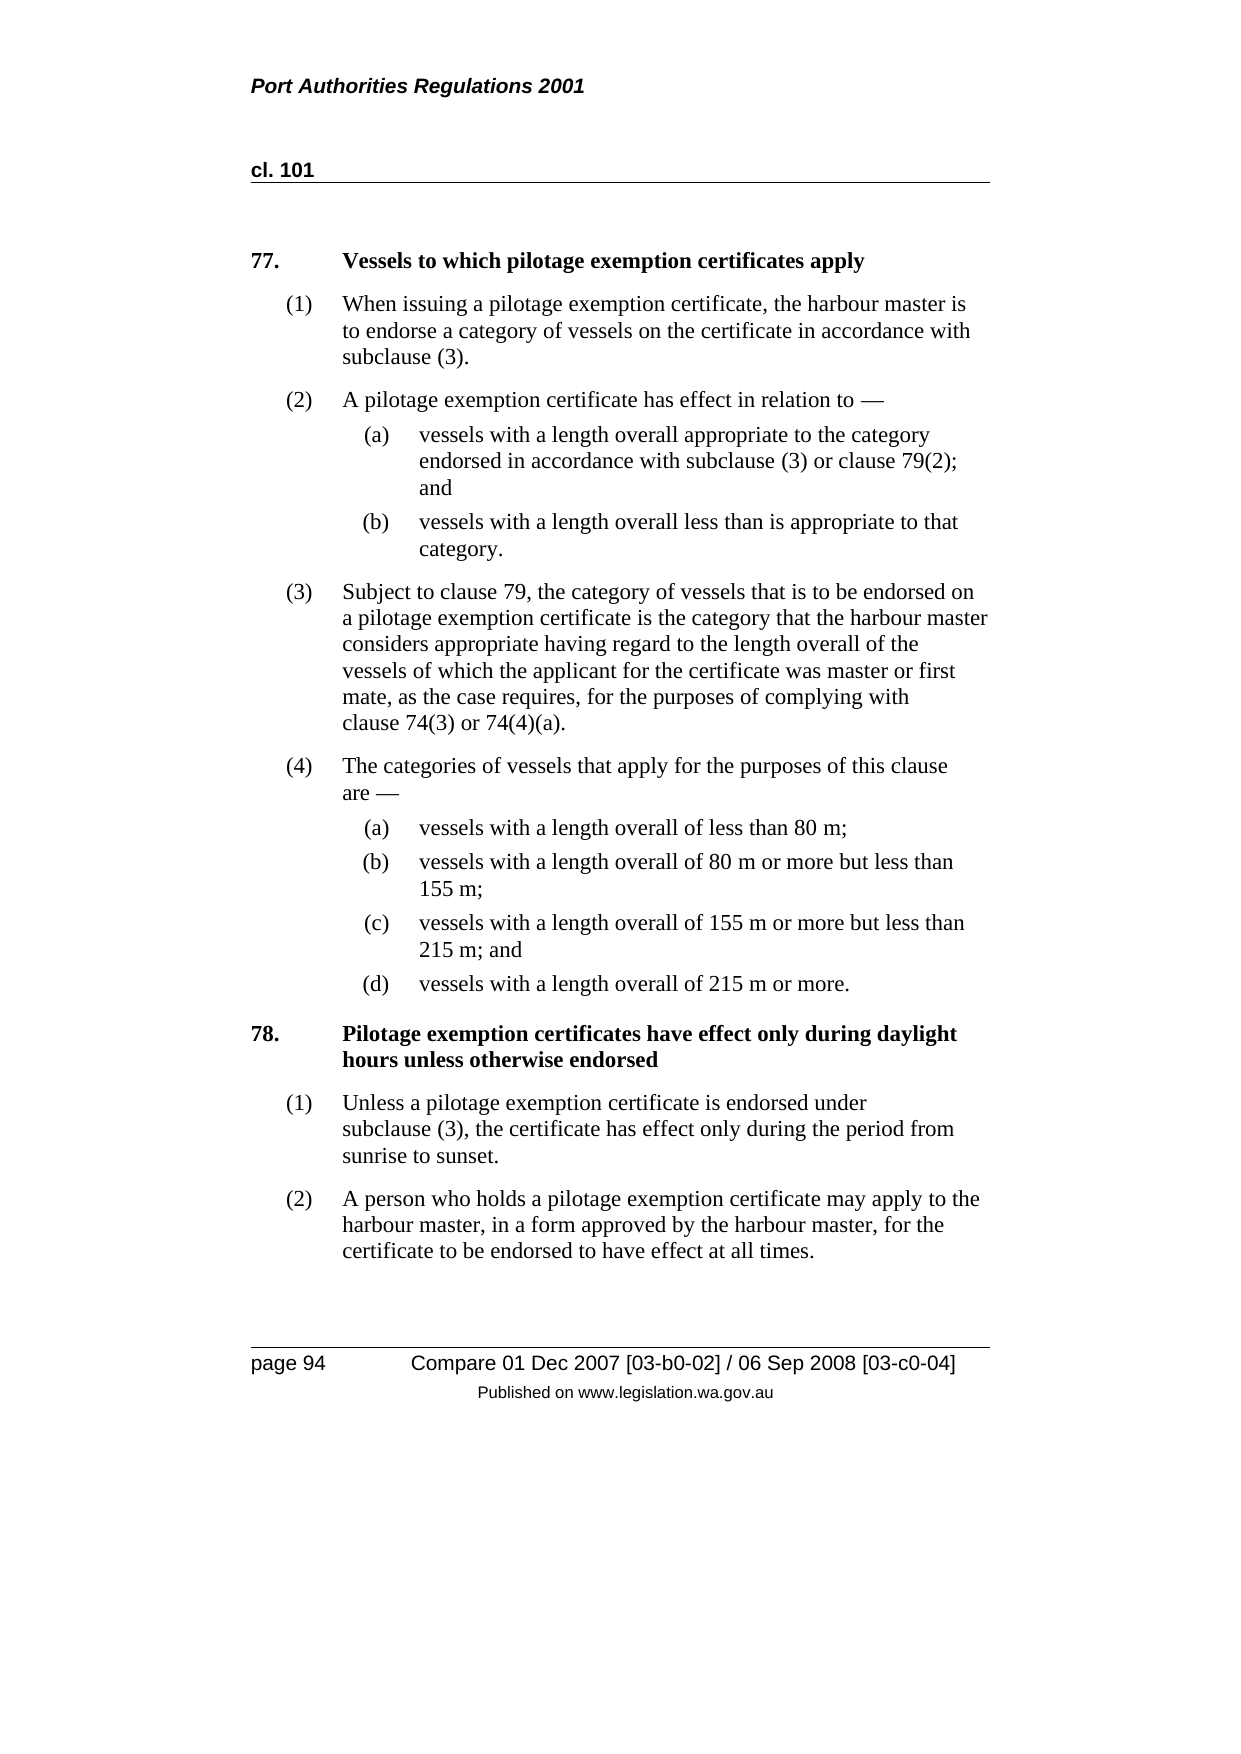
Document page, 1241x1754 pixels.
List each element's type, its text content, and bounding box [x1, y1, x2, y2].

text (2) A pilotage exemption certificate has effect in relation to — [251, 386, 990, 413]
text (c) vessels with a length overall of 155 m or more but less than 215 m; and [251, 909, 990, 962]
text (4) The categories of vessels that apply for the purposes of this clause are — [251, 752, 990, 805]
subtitle 77. Vessels to which pilotage exemption certificates apply [251, 247, 990, 274]
text (2) A person who holds a pilotage exemption certificate may apply to the harbour master, in a form approved by the harbour master, for the certificate to be endorsed to have effect at all times. [251, 1185, 990, 1264]
text (a) vessels with a length overall of less than 80 m; [251, 813, 990, 840]
subtitle 78. Pilotage exemption certificates have effect only during daylight hours unless otherwise endorsed [251, 1019, 990, 1072]
text (b) vessels with a length overall of 80 m or more but less than 155 m; [251, 848, 990, 901]
text (d) vessels with a length overall of 215 m or more. [251, 970, 990, 997]
text (1) Unless a pilotage exemption certificate is endorsed under subclause (3), the certificate has effect only during the period from sunrise to sunset. [251, 1089, 990, 1168]
text (1) When issuing a pilotage exemption certificate, the harbour master is to endorse a category of vessels on the certificate in accordance with subclause (3). [251, 291, 990, 369]
text (a) vessels with a length overall appropriate to the category endorsed in accordance with subclause (3) or clause 79(2); and [251, 421, 990, 500]
text (3) Subject to clause 79, the category of vessels that is to be endorsed on a pilotage exemption certificate is the category that the harbour master considers appropriate having regard to the length overall of the vessels of which the applicant for the certificate was master or first mate, as the case requires, for the purposes of complying with clause 74(3) or 74(4)(a). [251, 578, 990, 736]
text (b) vessels with a length overall less than is appropriate to that category. [251, 508, 990, 561]
